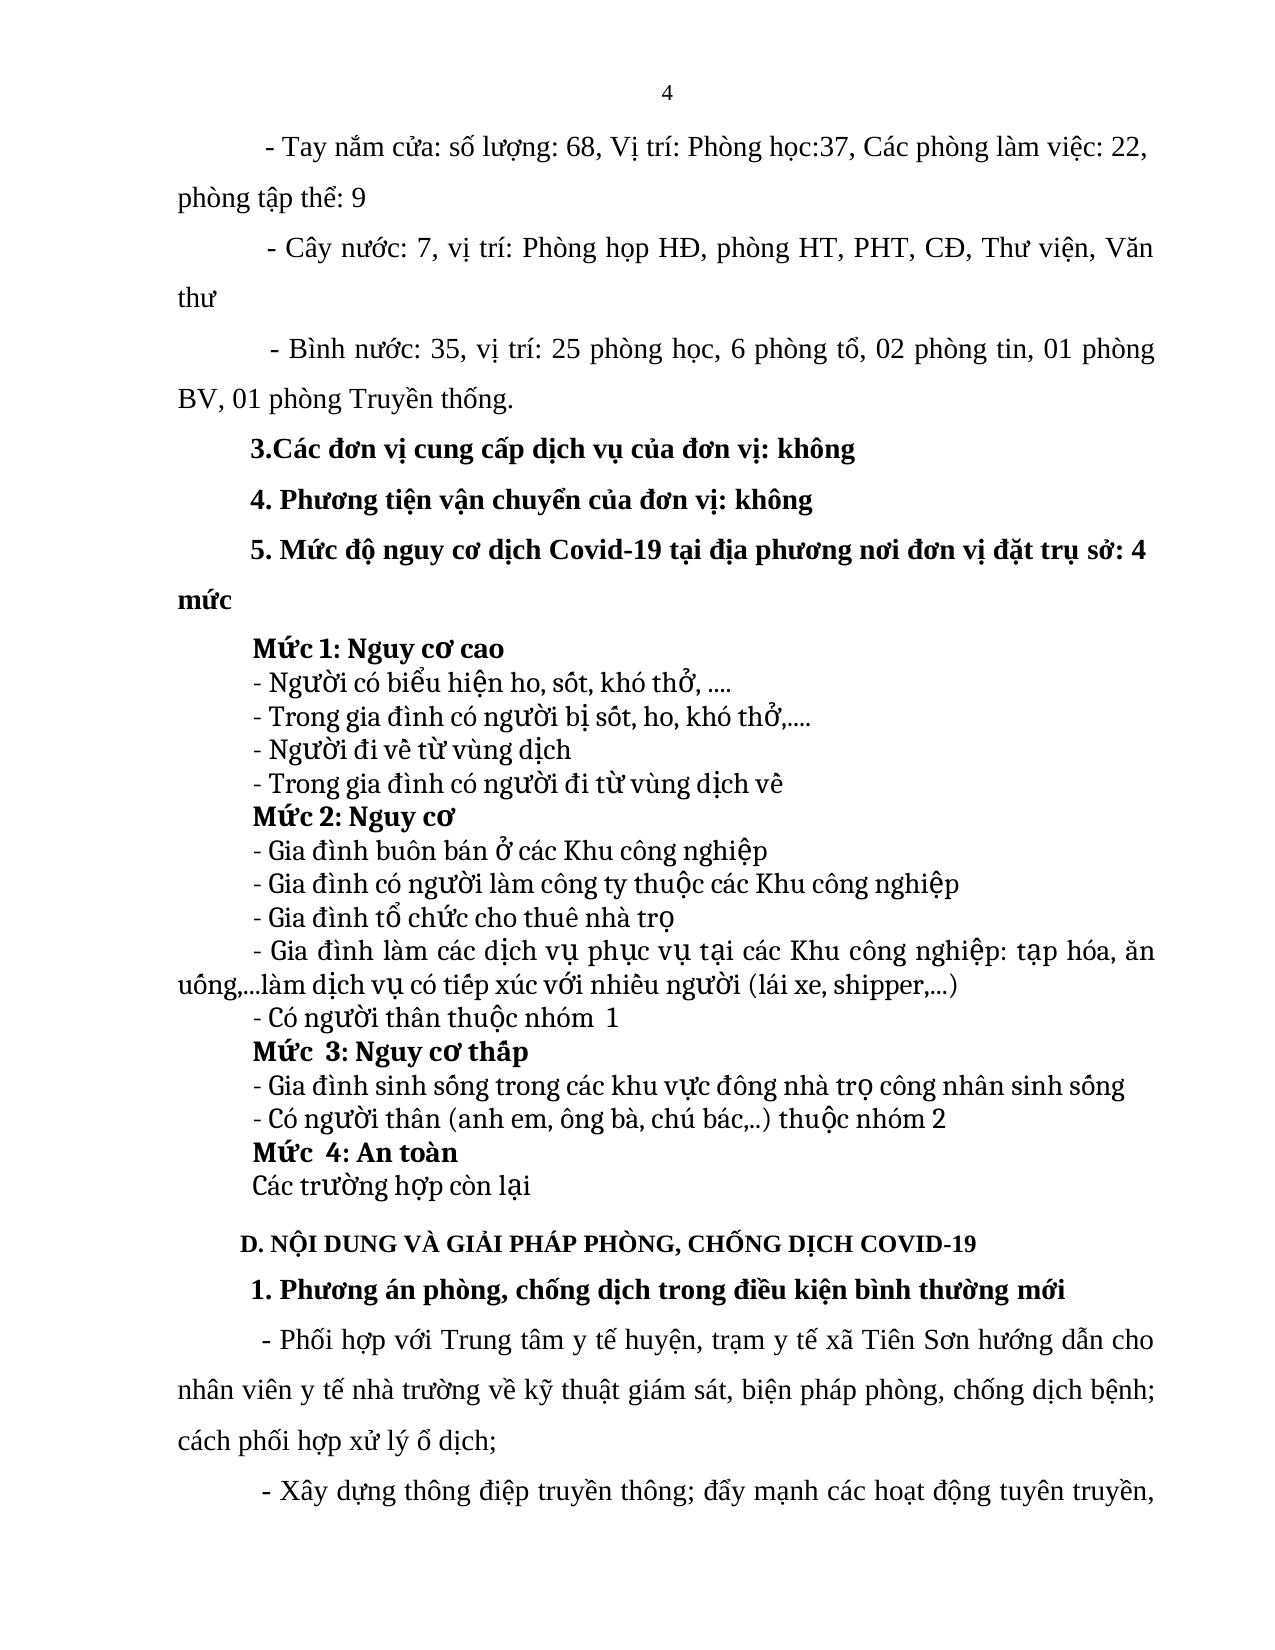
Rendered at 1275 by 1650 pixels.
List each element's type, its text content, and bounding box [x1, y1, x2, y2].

text 1. Phương án phòng, chống dịch trong điều kiện bình thường mới [177, 1272, 1157, 1305]
text - Có người thân (anh em, ông bà, chú bác,..) thuộc nhóm 2 [177, 1102, 1157, 1136]
text - Người có biểu hiện ho, sốt, khó thở, .... [177, 666, 1157, 700]
text - Gia đình có người làm công ty thuộc các Khu công nghiệp [177, 867, 1157, 901]
text - Có người thân thuộc nhóm 1 [177, 1002, 1157, 1035]
text Mức 1: Nguy cơ cao [177, 633, 1157, 666]
text - Phối hợp với Trung tâm y tế huyện, trạm y tế xã Tiên Sơn hướng dẫn cho nhân viên y tế nhà trường về kỹ thuật giám sát, biện pháp phòng, chống dịch bệnh; cách phối hợp xử lý ổ dịch; [177, 1322, 1157, 1456]
text - Gia đình làm các dịch vụ phục vụ tại các Khu công nghiệp: tạp hóa, ăn uống,...làm dịch vụ có tiếp xúc với nhiều người (lái xe, shipper,...) [177, 934, 1157, 1002]
text - Gia đình buôn bán ở các Khu công nghiệp [177, 834, 1157, 867]
text - Tay nắm cửa: số lượng: 68, Vị trí: Phòng học:37, Các phòng làm việc: 22, phòng tập thể: 9 [177, 129, 1157, 213]
text Các trường hợp còn lại [177, 1169, 1157, 1203]
text - Trong gia đình có người đi từ vùng dịch về [177, 767, 1157, 800]
text - Trong gia đình có người bị sốt, ho, khó thở,.... [177, 700, 1157, 733]
text Mức 4: An toàn [177, 1136, 1157, 1169]
text - Bình nước: 35, vị trí: 25 phòng học, 6 phòng tổ, 02 phòng tin, 01 phòng BV, 01 phòng Truyền thống. [177, 331, 1157, 415]
text - Gia đình tổ chức cho thuê nhà trọ [177, 901, 1157, 934]
text 4. Phương tiện vận chuyển của đơn vị: không [177, 482, 1157, 515]
text D. NỘI DUNG VÀ GIẢI PHÁP PHÒNG, CHỐNG DỊCH COVID-19 [177, 1229, 1157, 1257]
text - Cây nước: 7, vị trí: Phòng họp HĐ, phòng HT, PHT, CĐ, Thư viện, Văn thư [177, 230, 1157, 314]
text - Người đi về từ vùng dịch [177, 733, 1157, 767]
text 5. Mức độ nguy cơ dịch Covid-19 tại địa phương nơi đơn vị đặt trụ sở: 4 mức [177, 532, 1157, 616]
text Mức 3: Nguy cơ thấp [177, 1035, 1157, 1069]
text - Gia đình sinh sống trong các khu vực đông nhà trọ công nhân sinh sống [177, 1069, 1157, 1102]
text Mức 2: Nguy cơ [177, 800, 1157, 834]
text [177, 1473, 1157, 1507]
text 3.Các đơn vị cung cấp dịch vụ của đơn vị: không [177, 431, 1119, 465]
